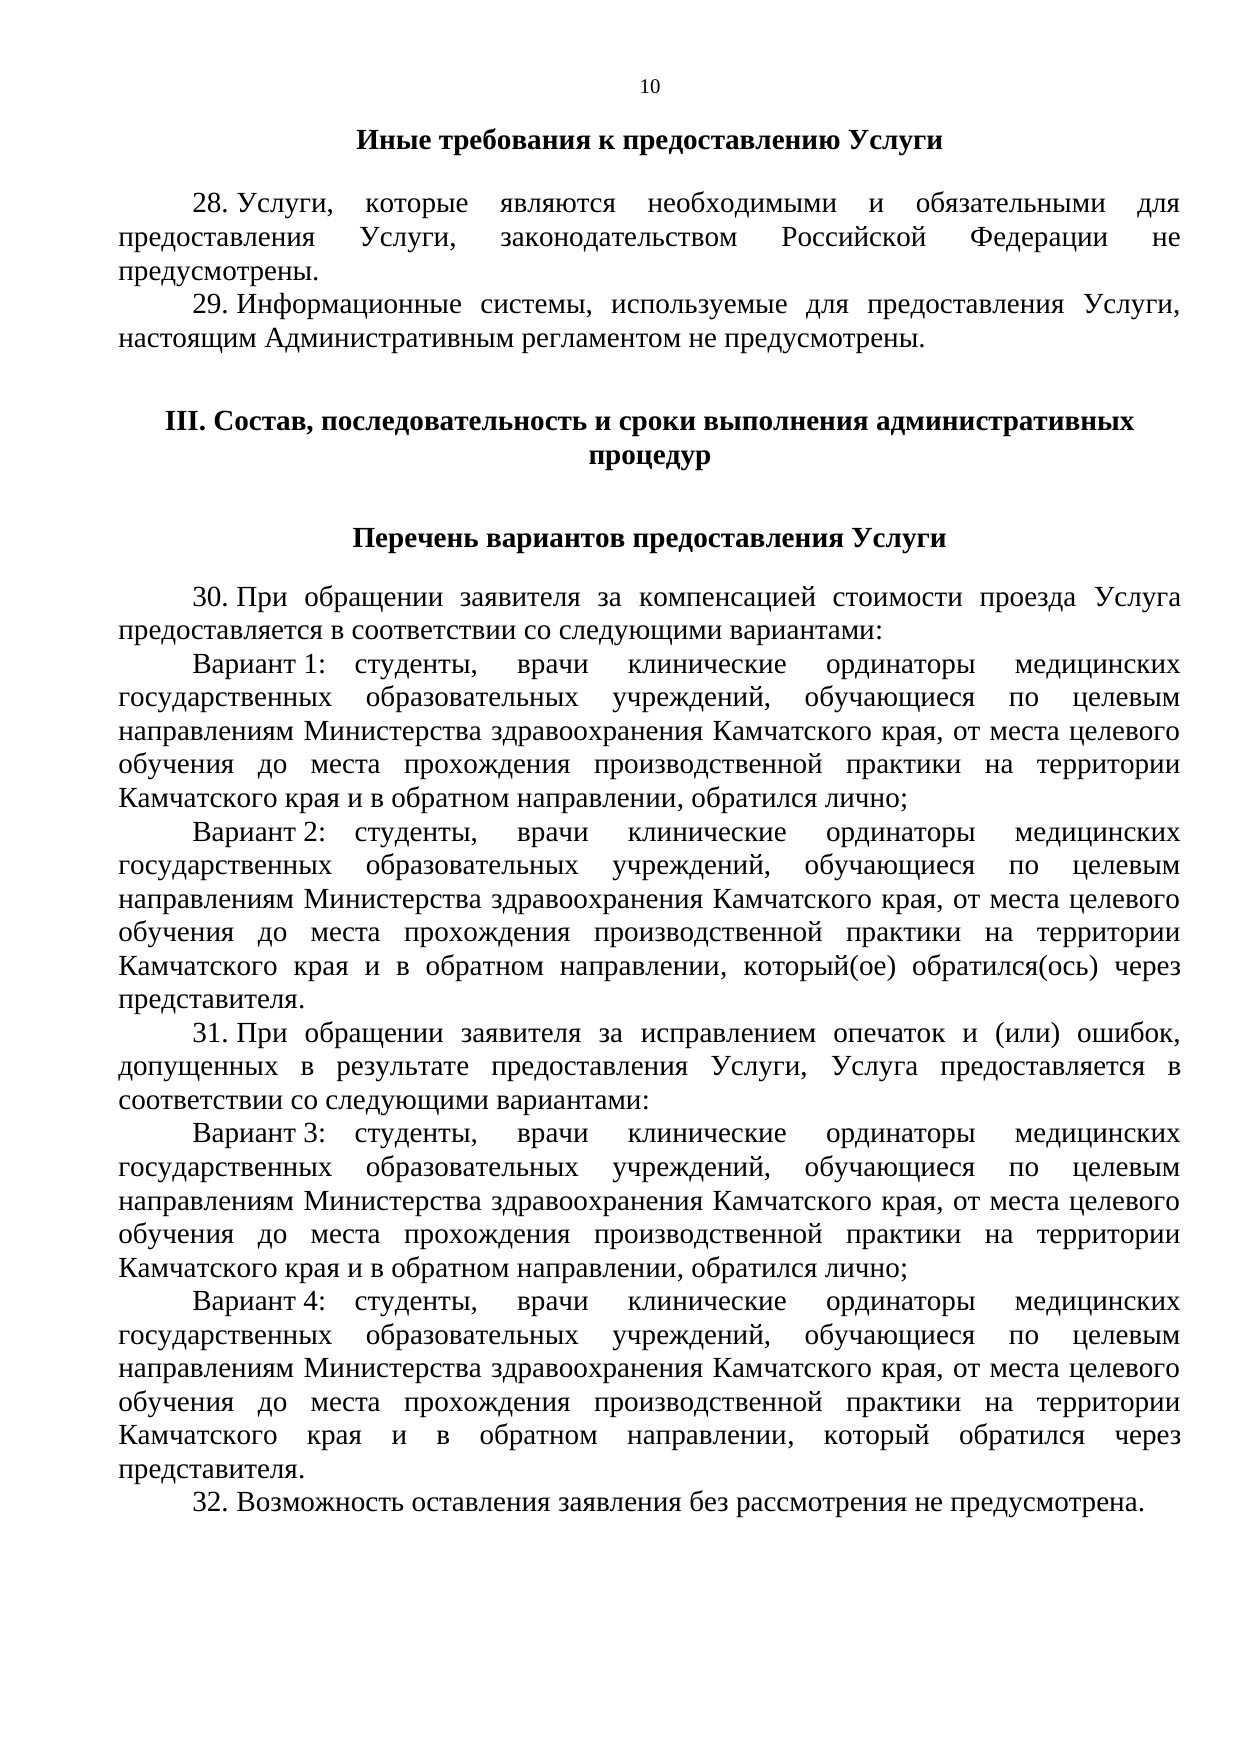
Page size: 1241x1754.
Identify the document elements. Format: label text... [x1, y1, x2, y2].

text III. Состав, последовательность и сроки выполнения административных процедур [118, 403, 1181, 470]
list студенты, врачи клинические ординаторы медицинских государственных образовательных учреждений, обучающиеся по целевым направлениям Министерства здравоохранения Камчатского края, от места целевого обучения до места прохождения производственной практики на территории Камчатского края и в обратном направлении, который(ое) обратился(ось) через представителя. [118, 814, 1181, 1015]
list Возможность оставления заявления без рассмотрения не предусмотрена. [118, 1484, 1181, 1518]
list студенты, врачи клинические ординаторы медицинских государственных образовательных учреждений, обучающиеся по целевым направлениям Министерства здравоохранения Камчатского края, от места целевого обучения до места прохождения производственной практики на территории Камчатского края и в обратном направлении, обратился лично; [118, 1116, 1181, 1283]
list При обращении заявителя за компенсацией стоимости проезда Услуга предоставляется в соответствии со следующими вариантами: [118, 579, 1181, 646]
list студенты, врачи клинические ординаторы медицинских государственных образовательных учреждений, обучающиеся по целевым направлениям Министерства здравоохранения Камчатского края, от места целевого обучения до места прохождения производственной практики на территории Камчатского края и в обратном направлении, обратился лично; [118, 646, 1181, 814]
list Информационные системы, используемые для предоставления Услуги, настоящим Административным регламентом не предусмотрены. [118, 286, 1181, 353]
text Перечень вариантов предоставления Услуги [118, 520, 1181, 554]
list Услуги, которые являются необходимыми и обязательными для предоставления Услуги, законодательством Российской Федерации не предусмотрены. [118, 186, 1181, 286]
list При обращении заявителя за исправлением опечаток и (или) ошибок, допущенных в результате предоставления Услуги, Услуга предоставляется в соответствии со следующими вариантами: [118, 1015, 1181, 1116]
text Иные требования к предоставлению Услуги [118, 122, 1181, 156]
list студенты, врачи клинические ординаторы медицинских государственных образовательных учреждений, обучающиеся по целевым направлениям Министерства здравоохранения Камчатского края, от места целевого обучения до места прохождения производственной практики на территории Камчатского края и в обратном направлении, который обратился через представителя. [118, 1283, 1181, 1484]
